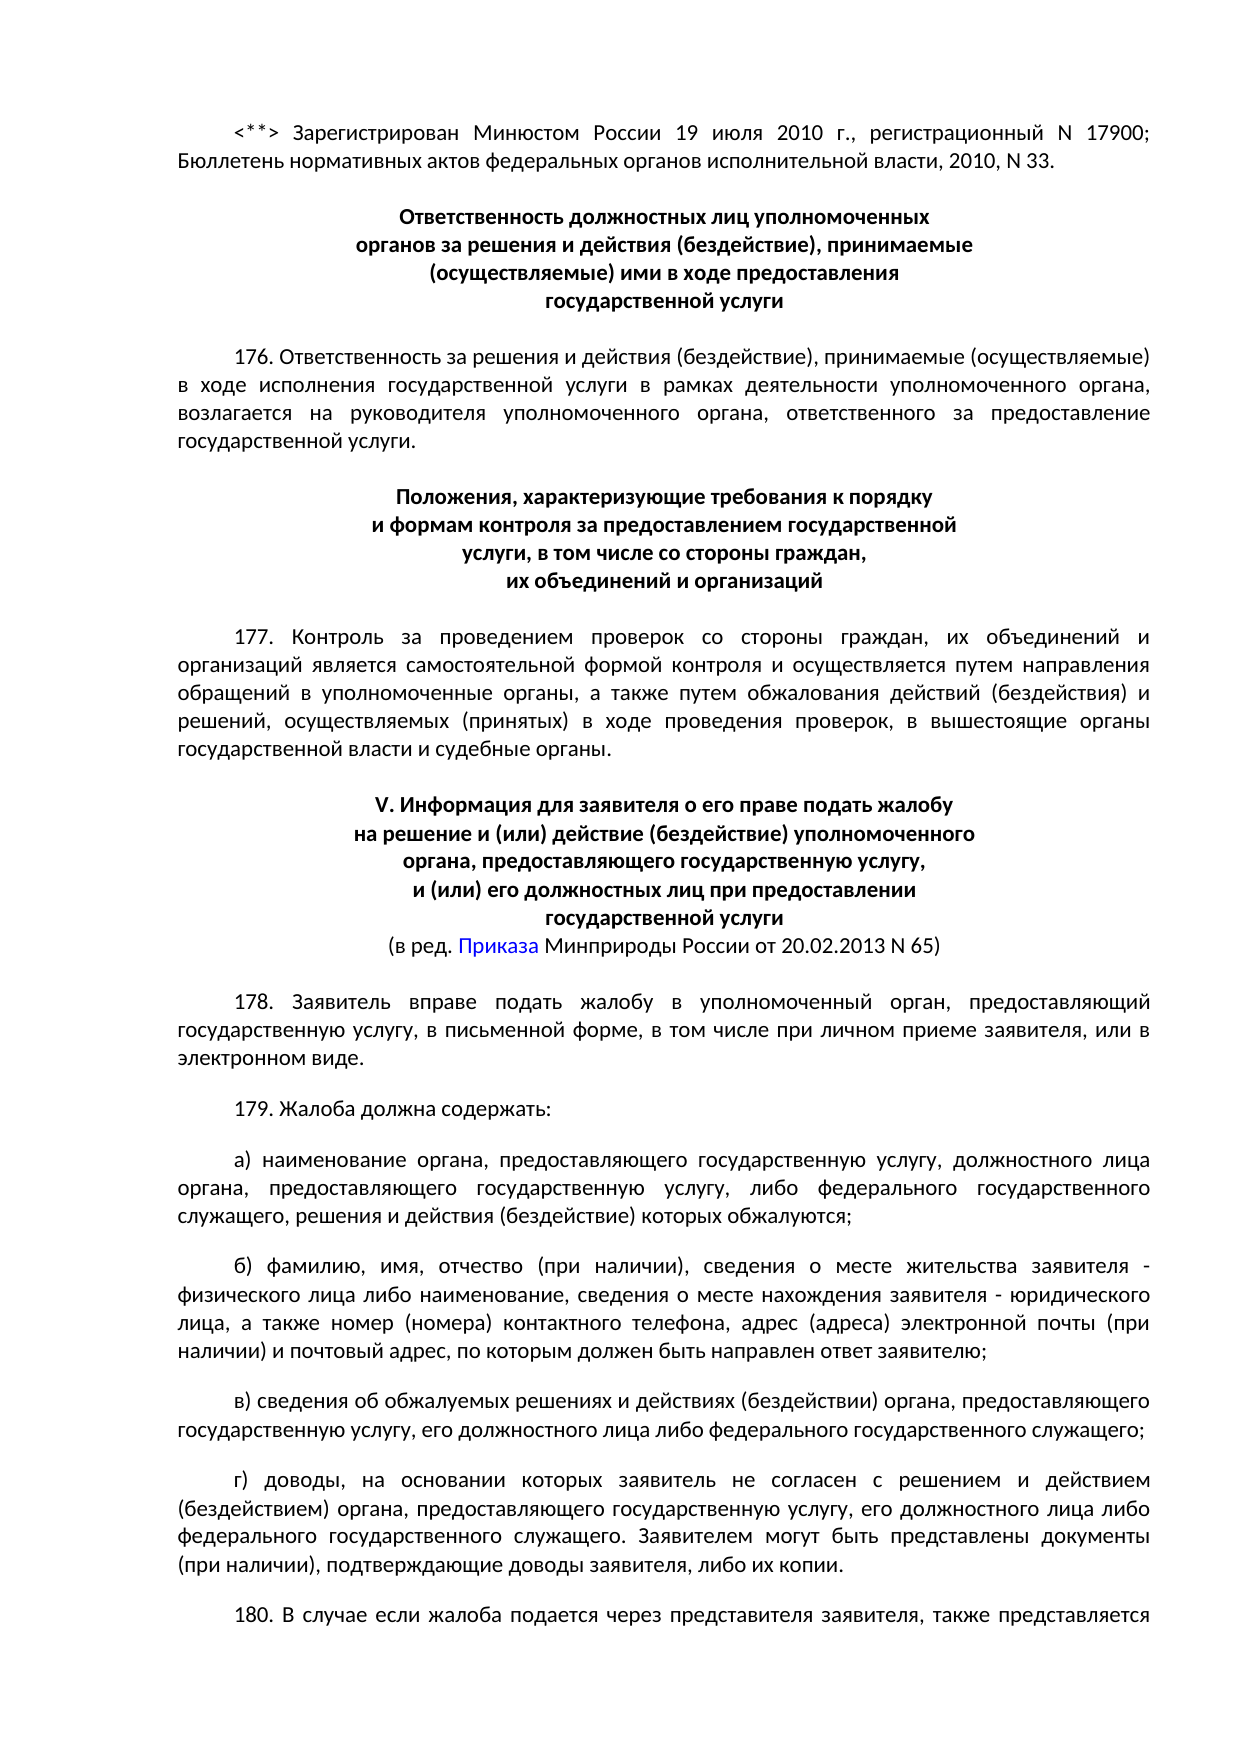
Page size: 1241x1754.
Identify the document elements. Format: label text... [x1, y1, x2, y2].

text 178. Заявитель вправе подать жалобу в уполномоченный орган, предоставляющий государственную услугу, в письменной форме, в том числе при личном приеме заявителя, или в электронном виде. [177, 987, 1152, 1071]
text в) сведения об обжалуемых решениях и действиях (бездействии) органа, предоставляющего государственную услугу, его должностного лица либо федерального государственного служащего; [177, 1387, 1152, 1443]
text б) фамилию, имя, отчество (при наличии), сведения о месте жительства заявителя - физического лица либо наименование, сведения о месте нахождения заявителя - юридического лица, а также номер (номера) контактного телефона, адрес (адреса) электронной почты (при наличии) и почтовый адрес, по которым должен быть направлен ответ заявителю; [177, 1252, 1152, 1364]
text 179. Жалоба должна содержать: [177, 1094, 1152, 1122]
title на решение и (или) действие (бездействие) уполномоченного [177, 819, 1152, 847]
text <**> Зарегистрирован Минюстом России 19 июля 2010 г., регистрационный N 17900; Бюллетень нормативных актов федеральных органов исполнительной власти, 2010, N 33. [177, 118, 1152, 174]
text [177, 1601, 1152, 1629]
title и (или) его должностных лиц при предоставлении [177, 875, 1152, 903]
text г) доводы, на основании которых заявитель не согласен с решением и действием (бездействием) органа, предоставляющего государственную услугу, его должностного лица либо федерального государственного служащего. Заявителем могут быть представлены документы (при наличии), подтверждающие доводы заявителя, либо их копии. [177, 1466, 1152, 1578]
title и формам контроля за предоставлением государственной [177, 510, 1152, 538]
title органа, предоставляющего государственную услугу, [177, 847, 1152, 875]
title (осуществляемые) ими в ходе предоставления [177, 258, 1152, 286]
title органов за решения и действия (бездействие), принимаемые [177, 230, 1152, 258]
text 177. Контроль за проведением проверок со стороны граждан, их объединений и организаций является самостоятельной формой контроля и осуществляется путем направления обращений в уполномоченные органы, а также путем обжалования действий (бездействия) и решений, осуществляемых (принятых) в ходе проведения проверок, в вышестоящие органы государственной власти и судебные органы. [177, 622, 1152, 763]
text 176. Ответственность за решения и действия (бездействие), принимаемые (осуществляемые) в ходе исполнения государственной услуги в рамках деятельности уполномоченного органа, возлагается на руководителя уполномоченного органа, ответственного за предоставление государственной услуги. [177, 342, 1152, 454]
text (в ред. Приказа Минприроды России от 20.02.2013 N 65) [177, 931, 1152, 959]
text а) наименование органа, предоставляющего государственную услугу, должностного лица органа, предоставляющего государственную услугу, либо федерального государственного служащего, решения и действия (бездействие) которых обжалуются; [177, 1145, 1152, 1229]
title Положения, характеризующие требования к порядку [177, 482, 1152, 510]
title государственной услуги [177, 286, 1152, 314]
title Ответственность должностных лиц уполномоченных [177, 202, 1152, 230]
title государственной услуги [177, 903, 1152, 931]
title услуги, в том числе со стороны граждан, [177, 538, 1152, 566]
title V. Информация для заявителя о его праве подать жалобу [177, 791, 1152, 819]
title их объединений и организаций [177, 566, 1152, 594]
